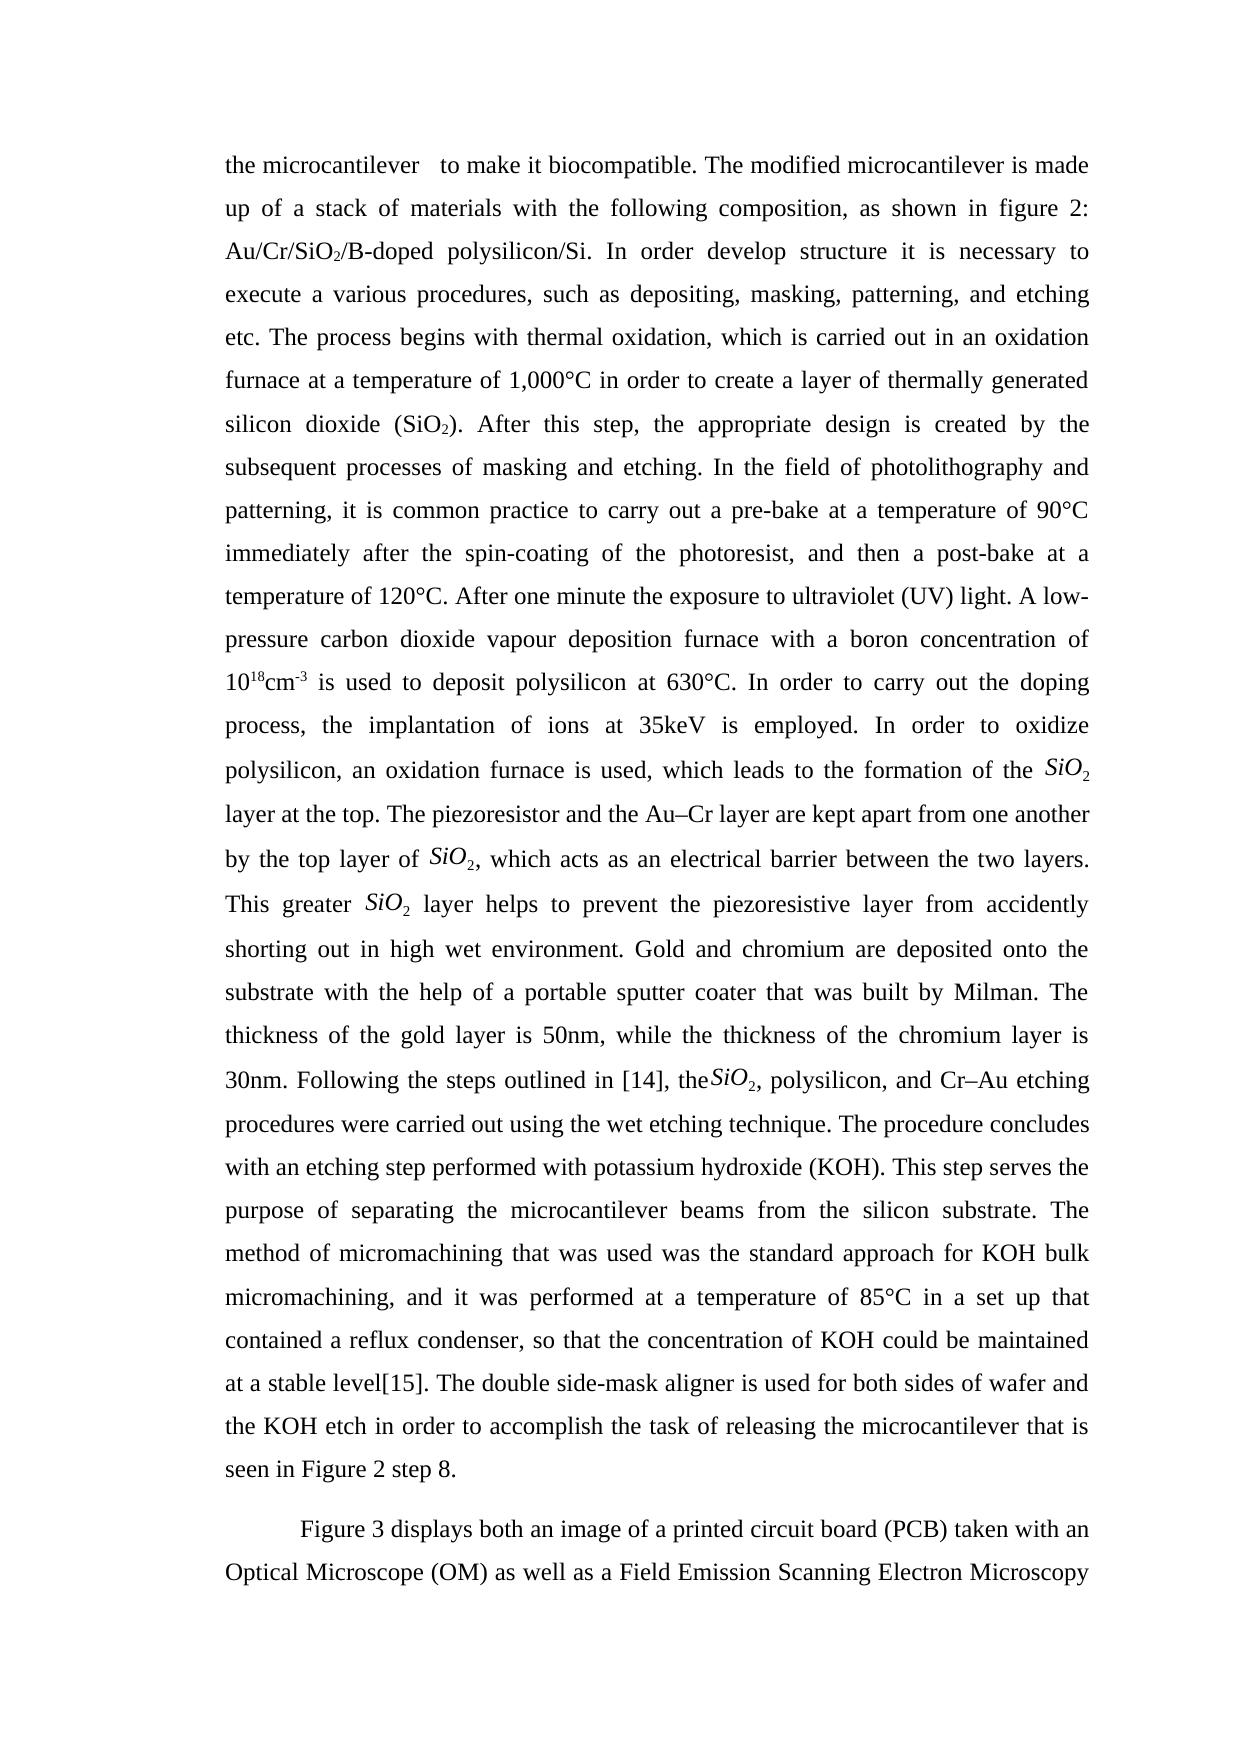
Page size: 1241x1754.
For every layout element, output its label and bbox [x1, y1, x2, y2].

text [225, 1514, 1090, 1586]
text [225, 150, 1090, 1483]
